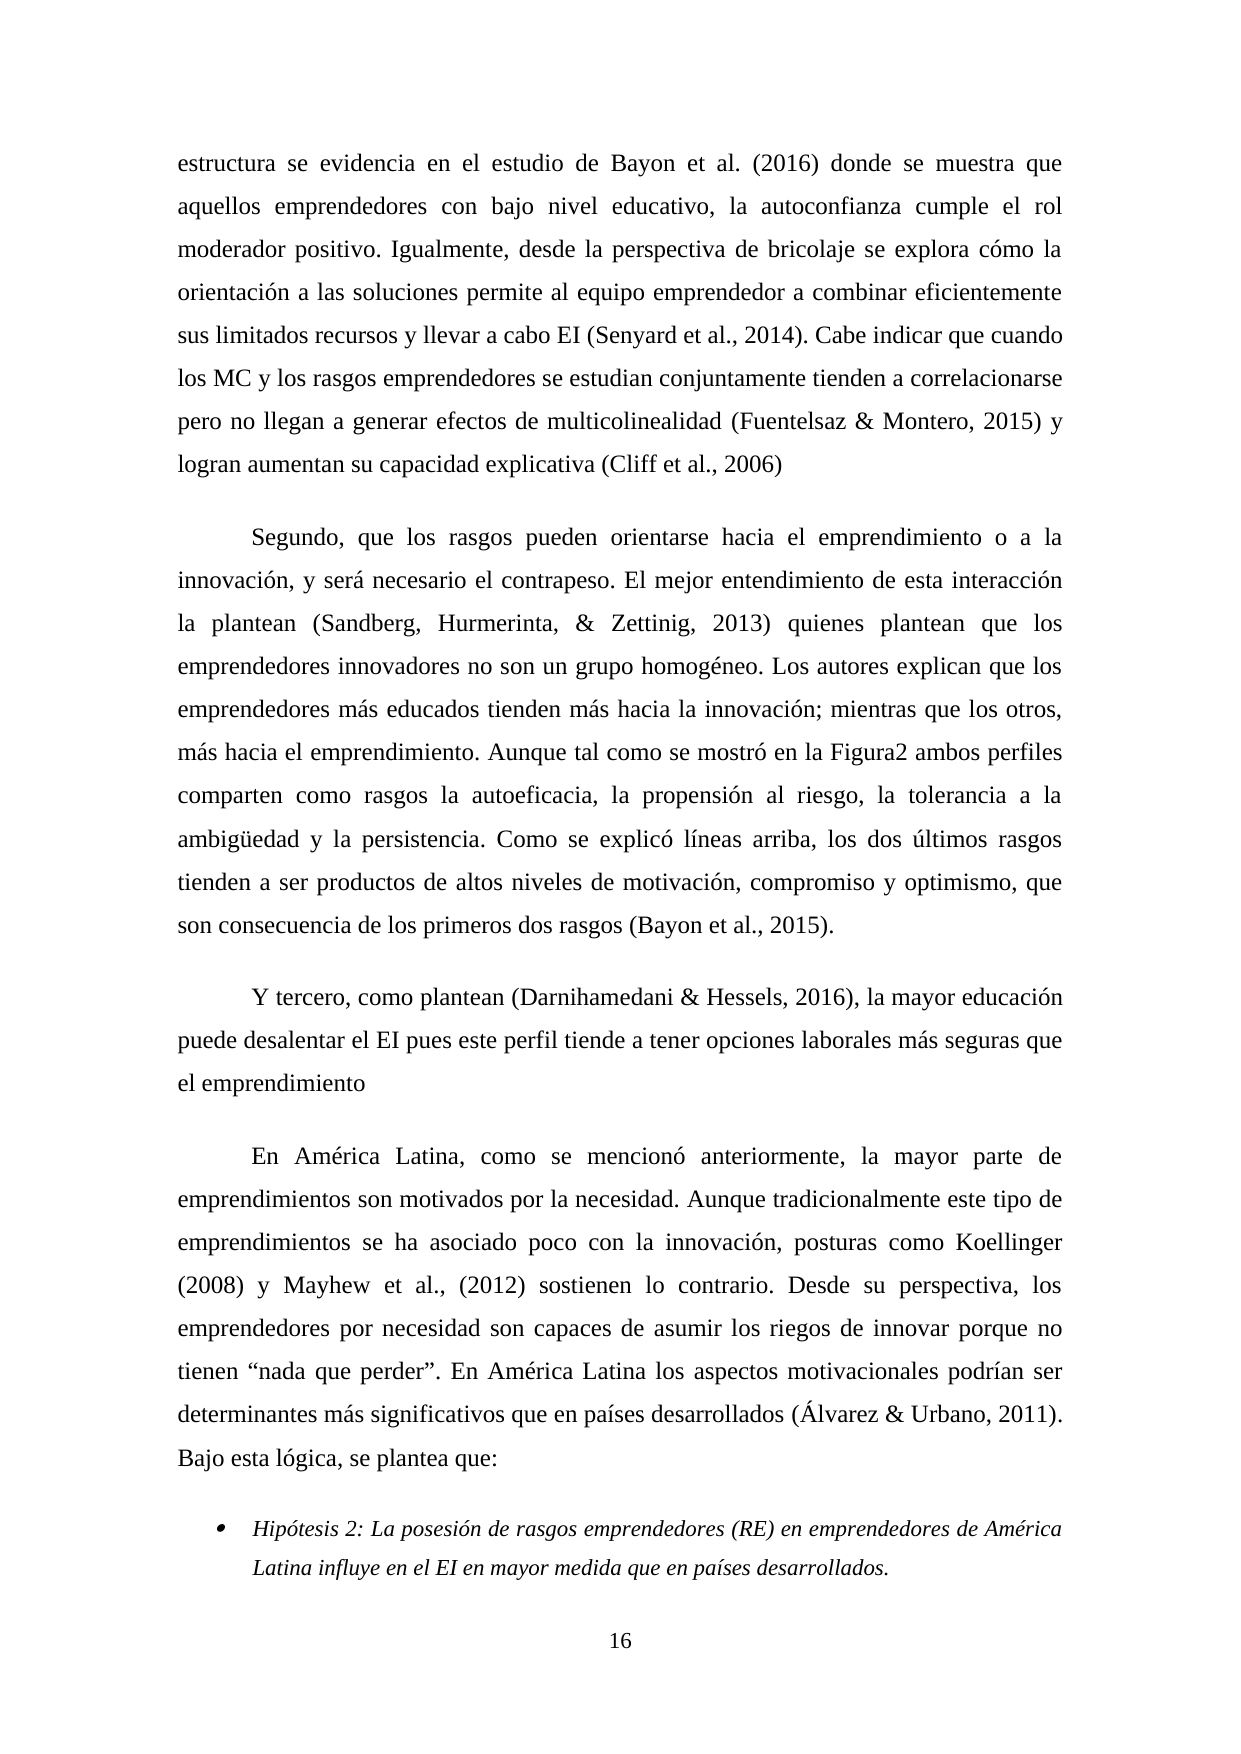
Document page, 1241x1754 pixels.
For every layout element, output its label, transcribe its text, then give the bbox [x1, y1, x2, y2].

text Y tercero, como plantean , la mayor educación puede desalentar el EI pues este perfil tiende a tener opciones laborales más seguras que el emprendimiento [177, 982, 1063, 1097]
text Segundo, que los rasgos pueden orientarse hacia el emprendimiento o a la innovación, y será necesario el contrapeso. El mejor entendimiento de esta interacción la plantean quienes plantean que los emprendedores innovadores no son un grupo homogéneo. Los autores explican que los emprendedores más educados tienden más hacia la innovación; mientras que los otros, más hacia el emprendimiento. Aunque tal como se mostró en la Figura2 ambos perfiles comparten como rasgos la autoeficacia, la propensión al riesgo, la tolerancia a la ambigüedad y la persistencia. Como se explicó líneas arriba, los dos últimos rasgos tienden a ser productos de altos niveles de motivación, compromiso y optimismo, que son consecuencia de los primeros dos rasgos (Bayon et al., 2015). [177, 522, 1063, 939]
list Hipótesis 2: La posesión de rasgos emprendedores (RE) en emprendedores de América Latina influye en el EI en mayor medida que en países desarrollados. [215, 1515, 1063, 1581]
text En América Latina, como se mencionó anteriormente, la mayor parte de emprendimientos son motivados por la necesidad. Aunque tradicionalmente este tipo de emprendimientos se ha asociado poco con la innovación, posturas como Koellinger (2008) y Mayhew et al., (2012) sostienen lo contrario. Desde su perspectiva, los emprendedores por necesidad son capaces de asumir los riegos de innovar porque no tienen “nada que perder”. En América Latina los aspectos motivacionales podrían ser determinantes más significativos que en países desarrollados . Bajo esta lógica, se plantea que: [177, 1141, 1063, 1471]
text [177, 148, 1063, 478]
